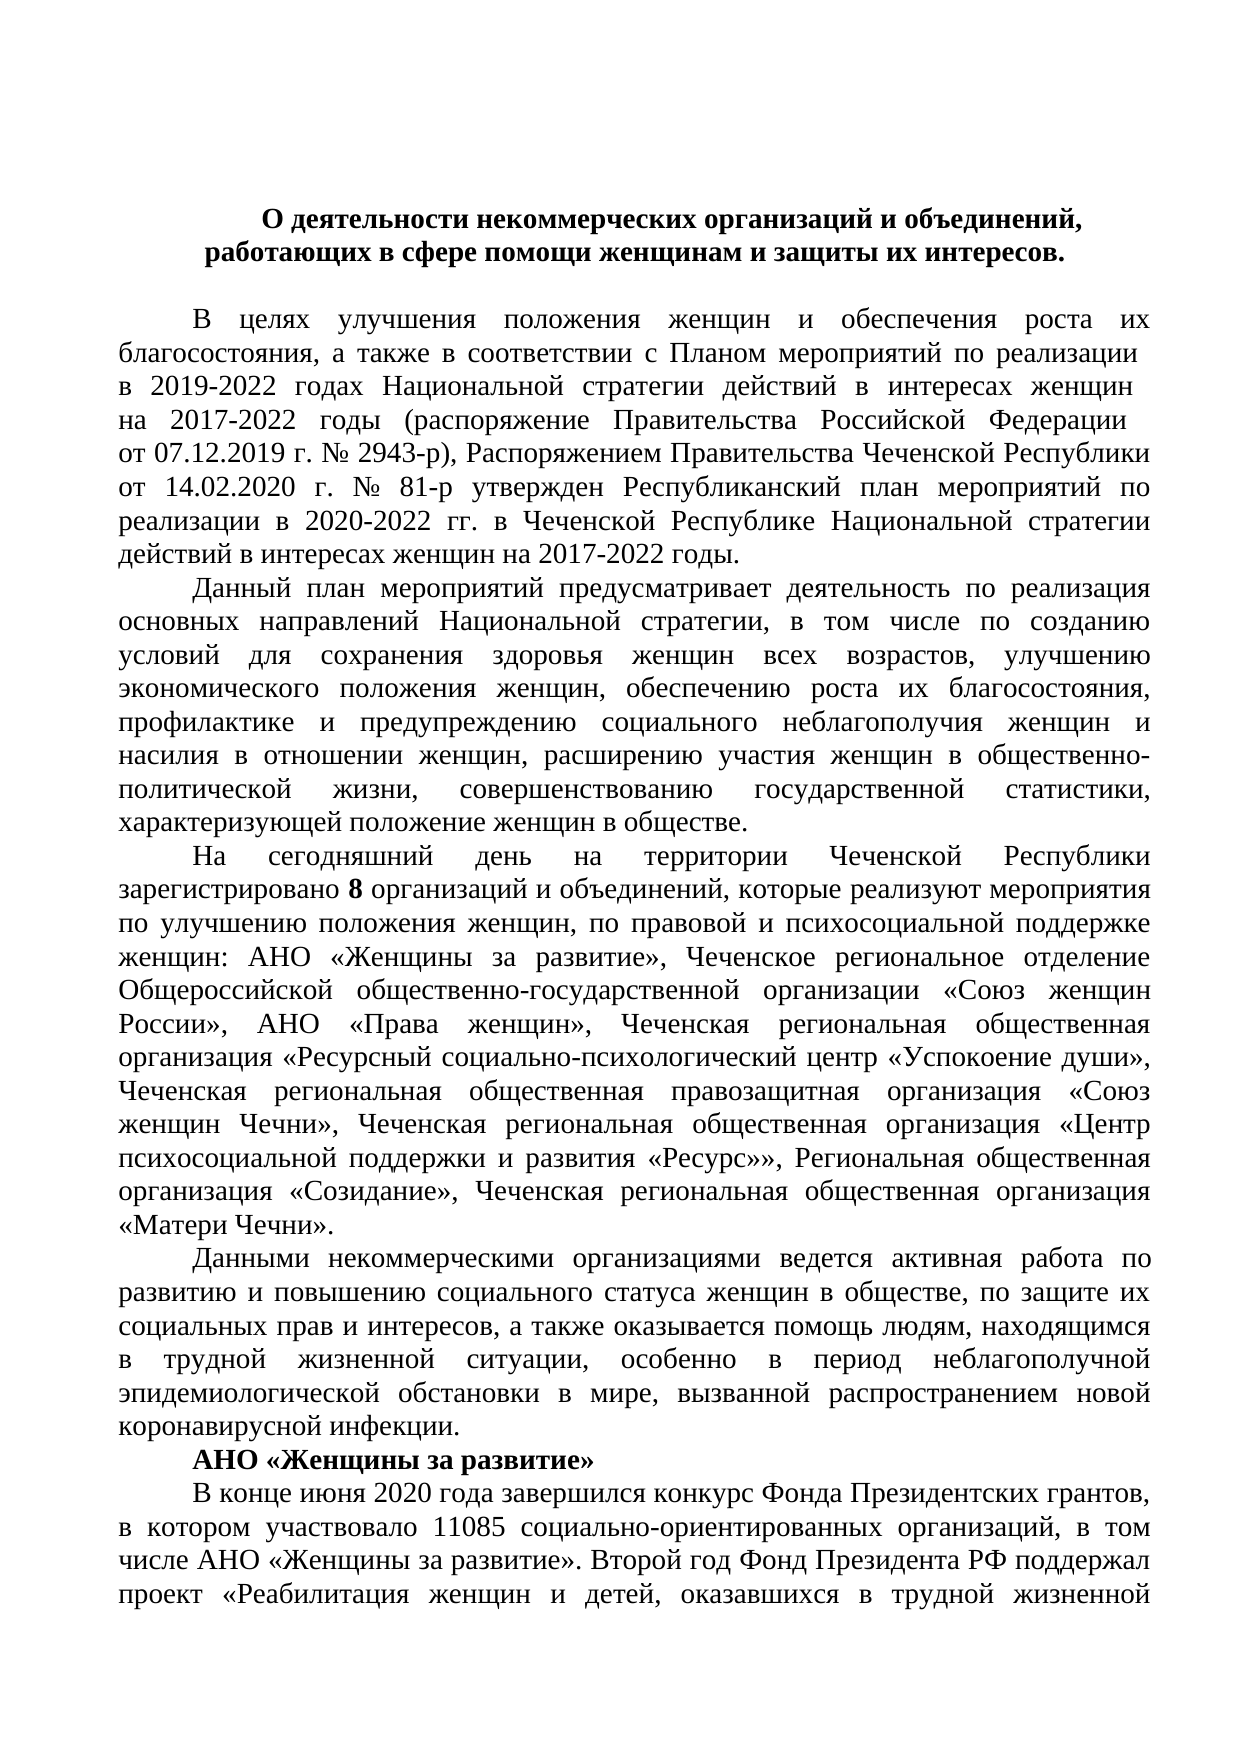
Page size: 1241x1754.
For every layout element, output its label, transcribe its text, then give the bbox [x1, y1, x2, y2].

text На сегодняшний день на территории Чеченской Республики зарегистрировано 8 организаций и объединений, которые реализуют мероприятия по улучшению положения женщин, по правовой и психосоциальной поддержке женщин: АНО «Женщины за развитие», Чеченское региональное отделение Общероссийской общественно-государственной организации «Союз женщин России», АНО «Права женщин», Чеченская региональная общественная организация «Ресурсный социально-психологический центр «Успокоение души», Чеченская региональная общественная правозащитная организация «Союз женщин Чечни», Чеченская региональная общественная организация «Центр психосоциальной поддержки и развития «Ресурс»», Региональная общественная организация «Созидание», Чеченская региональная общественная организация «Матери Чечни». [118, 838, 1152, 1241]
text АНО «Женщины за развитие» [118, 1442, 1152, 1475]
text В целях улучшения положения женщин и обеспечения роста их благосостояния, а также в соответствии с Планом мероприятий по реализации в 2019-2022 годах Национальной стратегии действий в интересах женщин на 2017-2022 годы (распоряжение Правительства Российской Федерации от 07.12.2019 г. № 2943-р), Распоряжением Правительства Чеченской Республики от 14.02.2020 г. № 81-р утвержден Республиканский план мероприятий по реализации в 2020-2022 гг. в Чеченской Республике Национальной стратегии действий в интересах женщин на 2017-2022 годы. [118, 301, 1152, 570]
text Данными некоммерческими организациями ведется активная работа по развитию и повышению социального статуса женщин в обществе, по защите их социальных прав и интересов, а также оказывается помощь людям, находящимся в трудной жизненной ситуации, особенно в период неблагополучной эпидемиологической обстановки в мире, вызванной распространением новой коронавирусной инфекции. [118, 1241, 1152, 1442]
text Данный план мероприятий предусматривает деятельность по реализация основных направлений Национальной стратегии, в том числе по созданию условий для сохранения здоровья женщин всех возрастов, улучшению экономического положения женщин, обеспечению роста их благосостояния, профилактике и предупреждению социального неблагополучия женщин и насилия в отношении женщин, расширению участия женщин в общественно-политической жизни, совершенствованию государственной статистики, характеризующей положение женщин в обществе. [118, 570, 1152, 838]
text О деятельности некоммерческих организаций и объединений, работающих в сфере помощи женщинам и защиты их интересов. [118, 201, 1152, 268]
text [118, 1475, 1152, 1609]
